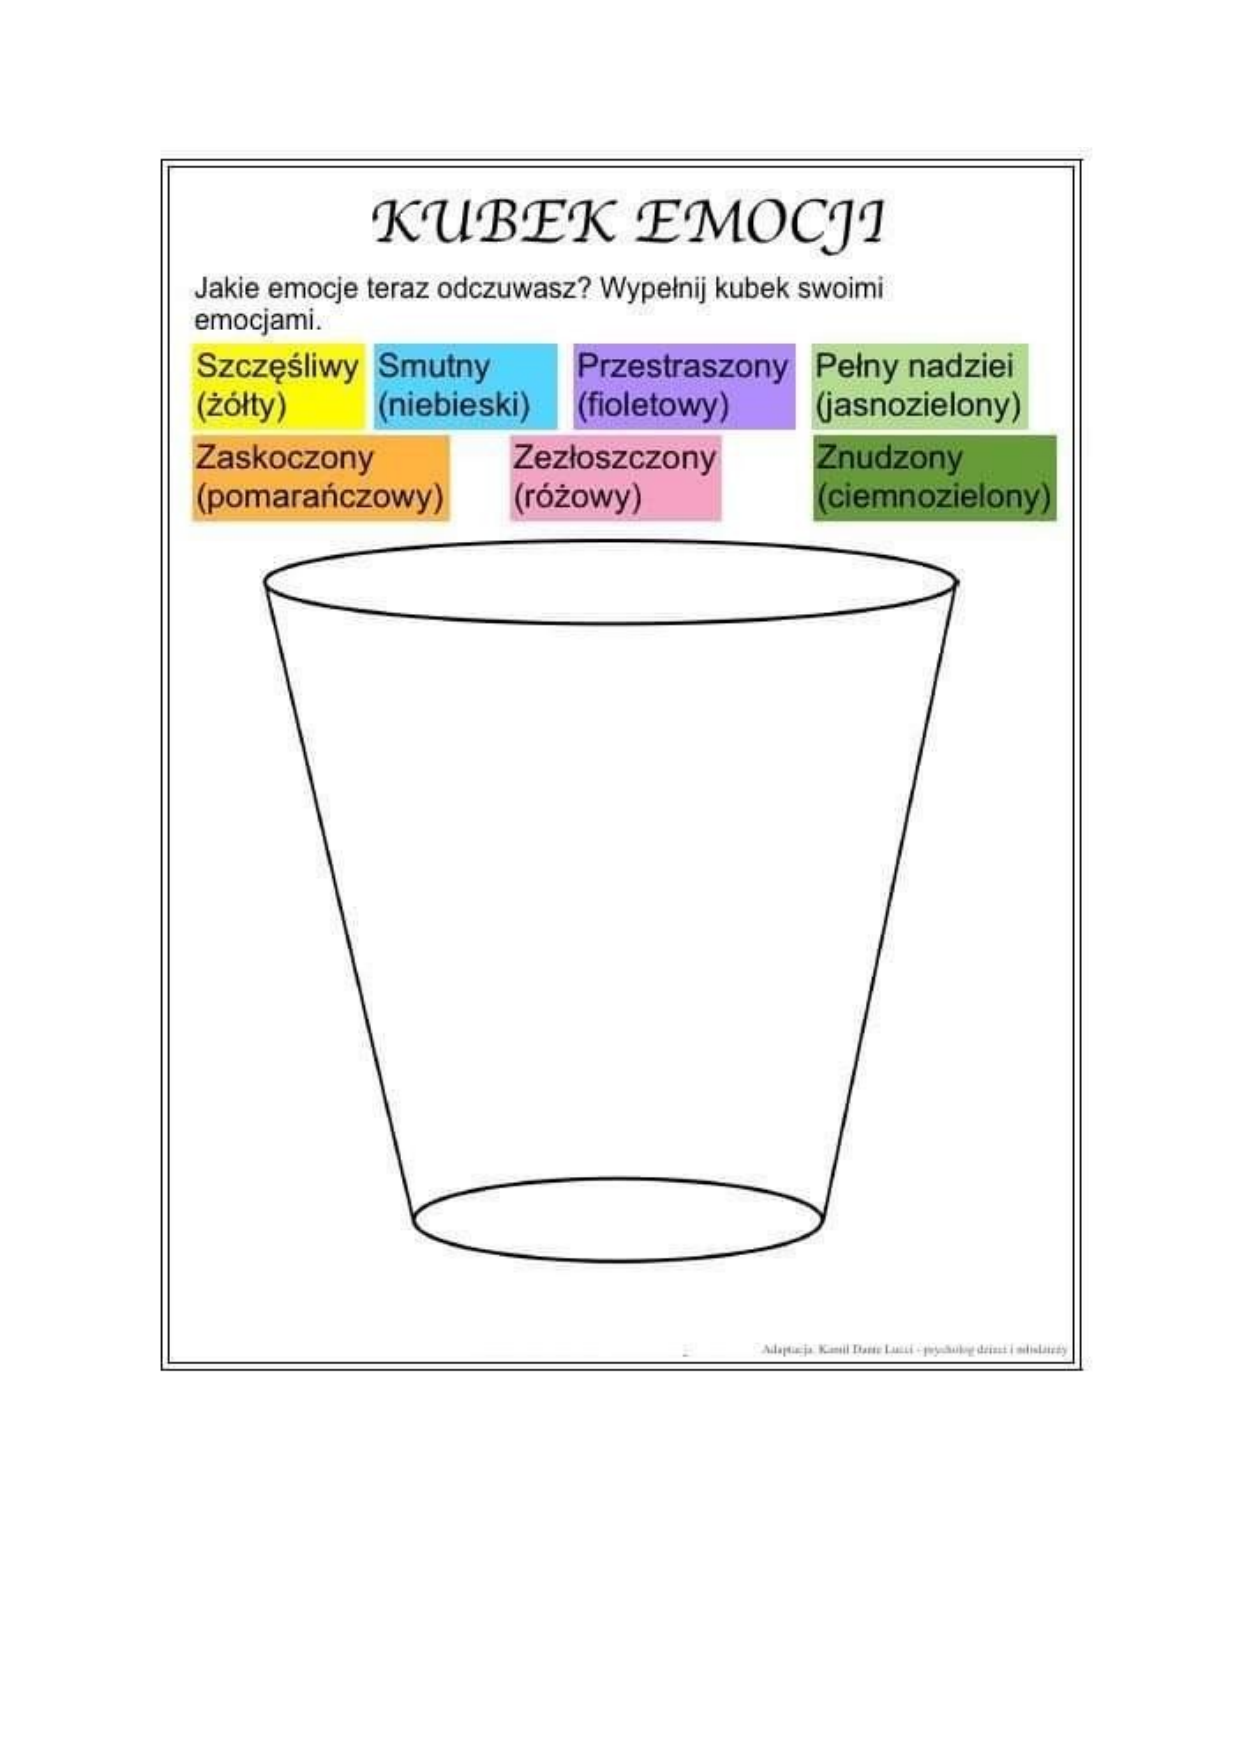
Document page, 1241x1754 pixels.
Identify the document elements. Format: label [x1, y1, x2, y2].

picture [147, 147, 1096, 1387]
